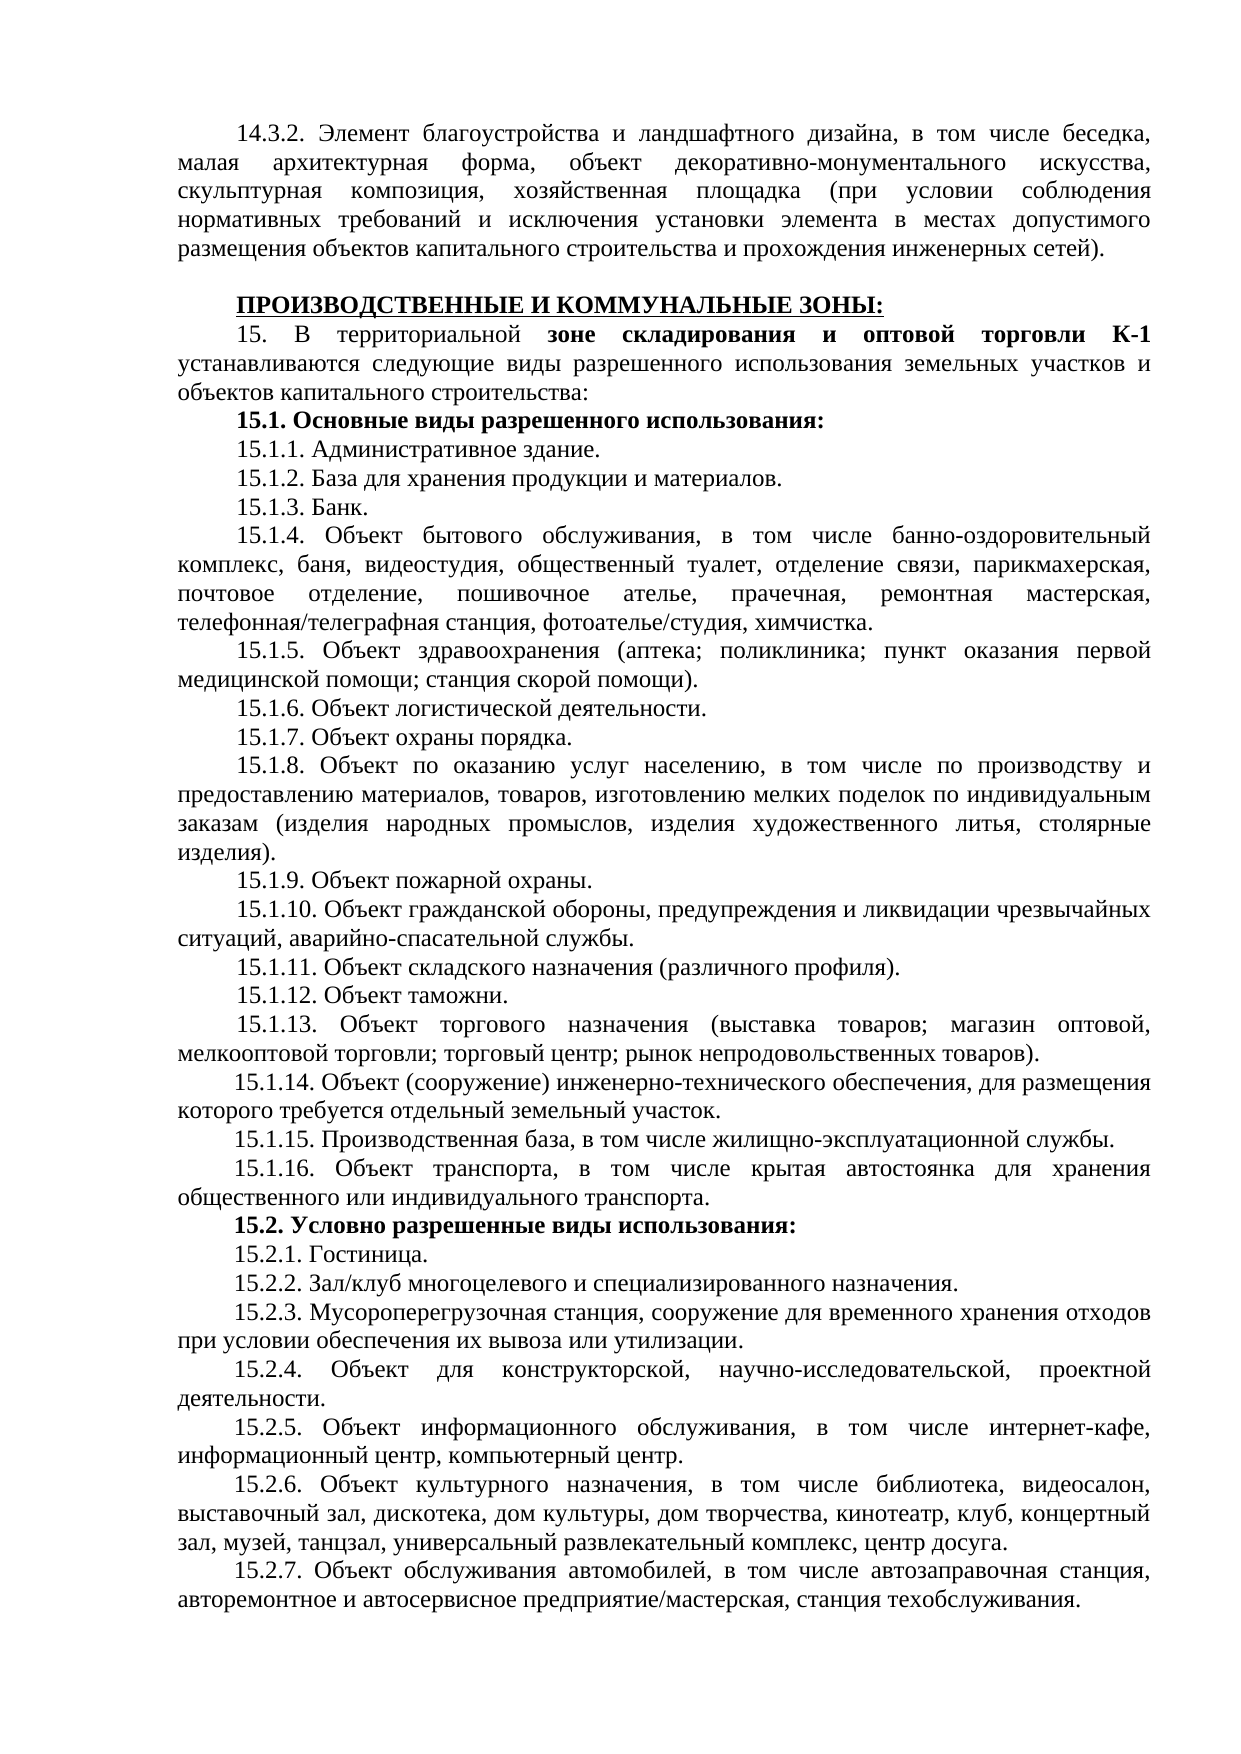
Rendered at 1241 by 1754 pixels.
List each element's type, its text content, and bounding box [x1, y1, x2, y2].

text 15.1.5. Объект здравоохранения (аптека; поликлиника; пункт оказания первой медицинской помощи; станция скорой помощи). [177, 636, 1152, 693]
text 15.1.4. Объект бытового обслуживания, в том числе банно-оздоровительный комплекс, баня, видеостудия, общественный туалет, отделение связи, парикмахерская, почтовое отделение, пошивочное ателье, прачечная, ремонтная мастерская, телефонная/телеграфная станция, фотоателье/студия, химчистка. [177, 521, 1152, 636]
text 15.1. Основные виды разрешенного использования: [177, 406, 1152, 434]
text 15.2.4. Объект для конструкторской, научно-исследовательской, проектной деятельности. [177, 1354, 1152, 1412]
text 15.2.1. Гостиница. [177, 1239, 1152, 1268]
text 14.3.2. Элемент благоустройства и ландшафтного дизайна, в том числе беседка, малая архитектурная форма, объект декоративно-монументального искусства, скульптурная композиция, хозяйственная площадка (при условии соблюдения нормативных требований и исключения установки элемента в местах допустимого размещения объектов капитального строительства и прохождения инженерных сетей). [177, 118, 1152, 262]
text 15.1.10. Объект гражданской обороны, предупреждения и ликвидации чрезвычайных ситуаций, аварийно-спасательной службы. [177, 894, 1152, 952]
text 15.1.2. База для хранения продукции и материалов. [177, 463, 1152, 492]
text 15.1.13. Объект торгового назначения (выставка товаров; магазин оптовой, мелкооптовой торговли; торговый центр; рынок непродовольственных товаров). [177, 1009, 1152, 1067]
text 15.2.3. Мусороперегрузочная станция, сооружение для временного хранения отходов при условии обеспечения их вывоза или утилизации. [177, 1297, 1152, 1354]
text 15.1.14. Объект (сооружение) инженерно-технического обеспечения, для размещения которого требуется отдельный земельный участок. [177, 1067, 1152, 1124]
text 15.1.16. Объект транспорта, в том числе крытая автостоянка для хранения общественного или индивидуального транспорта. [177, 1153, 1152, 1211]
text 15.2. Условно разрешенные виды использования: [177, 1211, 1152, 1239]
text 15.2.5. Объект информационного обслуживания, в том числе интернет-кафе, информационный центр, компьютерный центр. [177, 1412, 1152, 1469]
text 15.1.3. Банк. [177, 492, 1152, 521]
text 15.1.7. Объект охраны порядка. [177, 722, 1152, 751]
text 15.1.11. Объект складского назначения (различного профиля). [177, 952, 1152, 981]
text 15.1.12. Объект таможни. [177, 981, 1152, 1009]
text 15.1.15. Производственная база, в том числе жилищно-эксплуатационной службы. [177, 1124, 1152, 1153]
text 15.1.1. Административное здание. [177, 434, 1152, 463]
text 15.2.6. Объект культурного назначения, в том числе библиотека, видеосалон, выставочный зал, дискотека, дом культуры, дом творчества, кинотеатр, клуб, концертный зал, музей, танцзал, универсальный развлекательный комплекс, центр досуга. [177, 1469, 1152, 1556]
text 15.2.2. Зал/клуб многоцелевого и специализированного назначения. [177, 1268, 1152, 1297]
text 15. В территориальной зоне складирования и оптовой торговли К-1 устанавливаются следующие виды разрешенного использования земельных участков и объектов капитального строительства: [177, 319, 1152, 406]
text 15.2.7. Объект обслуживания автомобилей, в том числе автозаправочная станция, авторемонтное и автосервисное предприятие/мастерская, станция техобслуживания. [177, 1556, 1152, 1613]
text 15.1.8. Объект по оказанию услуг населению, в том числе по производству и предоставлению материалов, товаров, изготовлению мелких поделок по индивидуальным заказам (изделия народных промыслов, изделия художественного литья, столярные изделия). [177, 751, 1152, 866]
text ПРОИЗВОДСТВЕННЫЕ И КОММУНАЛЬНЫЕ ЗОНЫ: [177, 291, 1152, 319]
text 15.1.6. Объект логистической деятельности. [177, 693, 1152, 722]
text 15.1.9. Объект пожарной охраны. [177, 866, 1152, 894]
